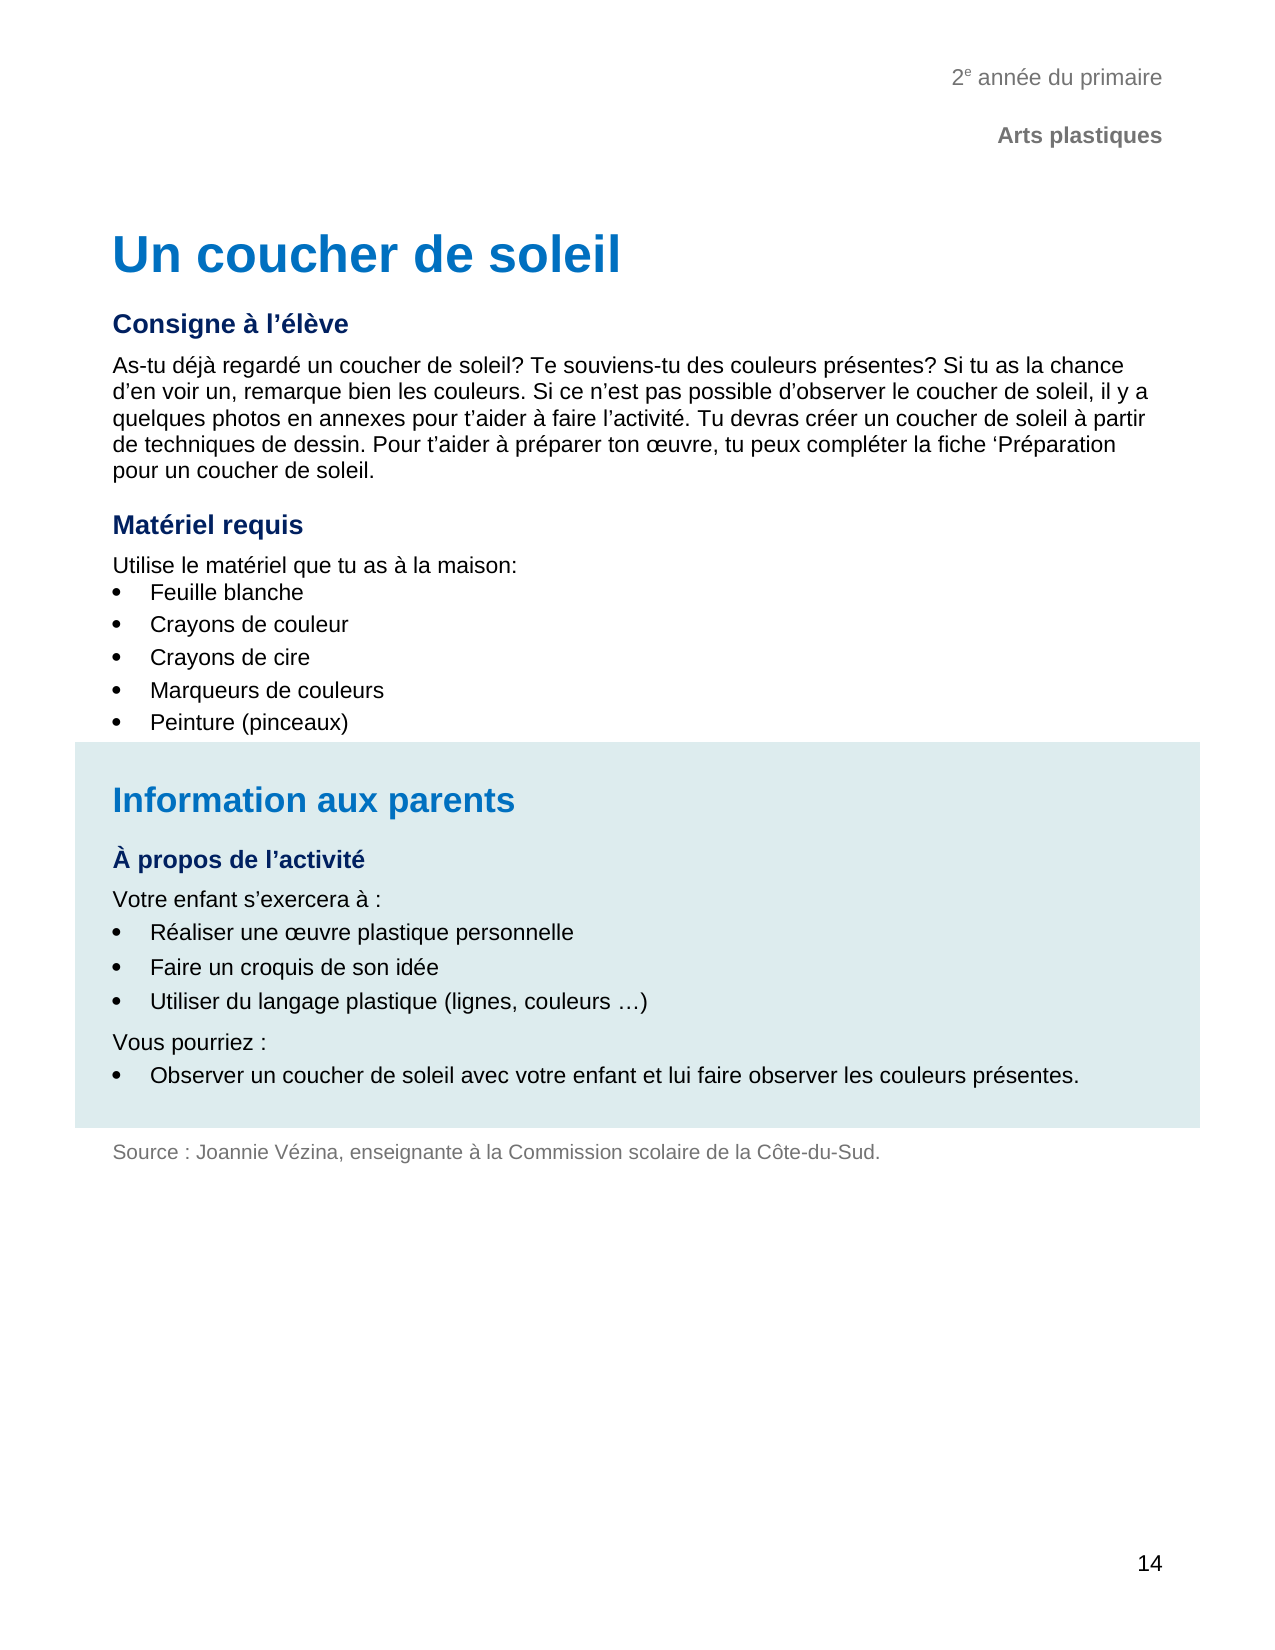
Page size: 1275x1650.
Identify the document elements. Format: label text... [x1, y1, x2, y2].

table_header Information aux parents À propos de l’activité Votre enfant s’exercera à : Réaliser une œuvre plastique personnelle Faire un croquis de son idée Utiliser du langage plastique (lignes, couleurs …) Vous pourriez : Observer un coucher de soleil avec votre enfant et lui faire observer les couleurs présentes. [75, 742, 1200, 1128]
list Crayons de couleur [112, 611, 1162, 638]
text Consigne à l’élève [112, 308, 1162, 339]
text Matériel requis [112, 509, 1083, 540]
text As-tu déjà regardé un coucher de soleil? Te souviens-tu des couleurs présentes? Si tu as la chance d’en voir un, remarque bien les couleurs. Si ce n’est pas possible d’observer le coucher de soleil, il y a quelques photos en annexes pour t’aider à faire l’activité. Tu devras créer un coucher de soleil à partir de techniques de dessin. Pour t’aider à préparer ton œuvre, tu peux compléter la fiche ‘Préparation pour un coucher de soleil. [112, 352, 1162, 484]
text Arts plastiques [112, 122, 1162, 148]
text Source : Joannie Vézina, enseignante à la Commission scolaire de la Côte-du-Sud. [112, 1140, 1162, 1164]
list Crayons de cire [112, 644, 1162, 670]
list Peinture (pinceaux) [112, 709, 1162, 736]
text Un coucher de soleil [112, 223, 1162, 283]
list Feuille blanche [112, 579, 1162, 605]
text Utilise le matériel que tu as à la maison: [112, 552, 1162, 579]
list Marqueurs de couleurs [112, 677, 1162, 703]
